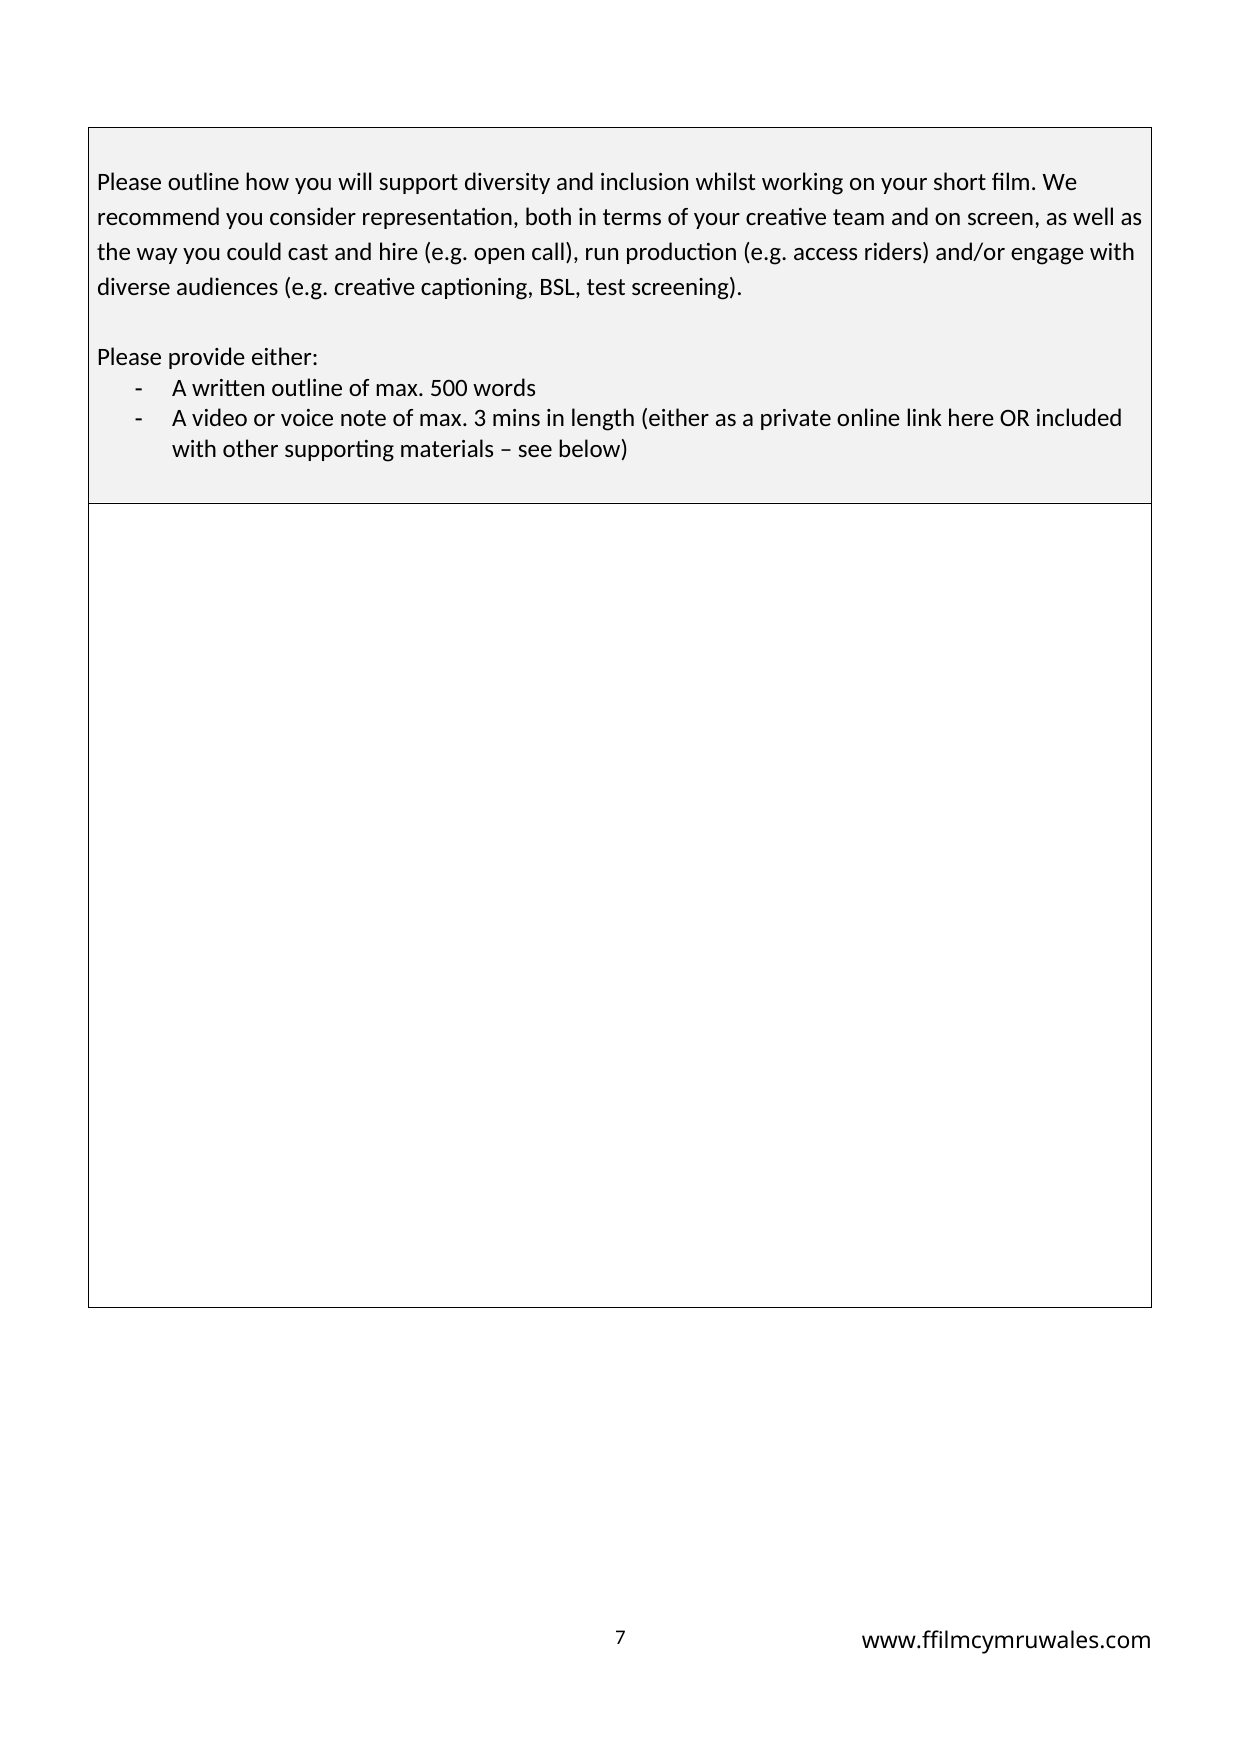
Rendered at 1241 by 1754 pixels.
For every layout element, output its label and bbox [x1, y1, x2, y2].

table_cell [89, 504, 1151, 1307]
table_cell [89, 128, 1151, 502]
